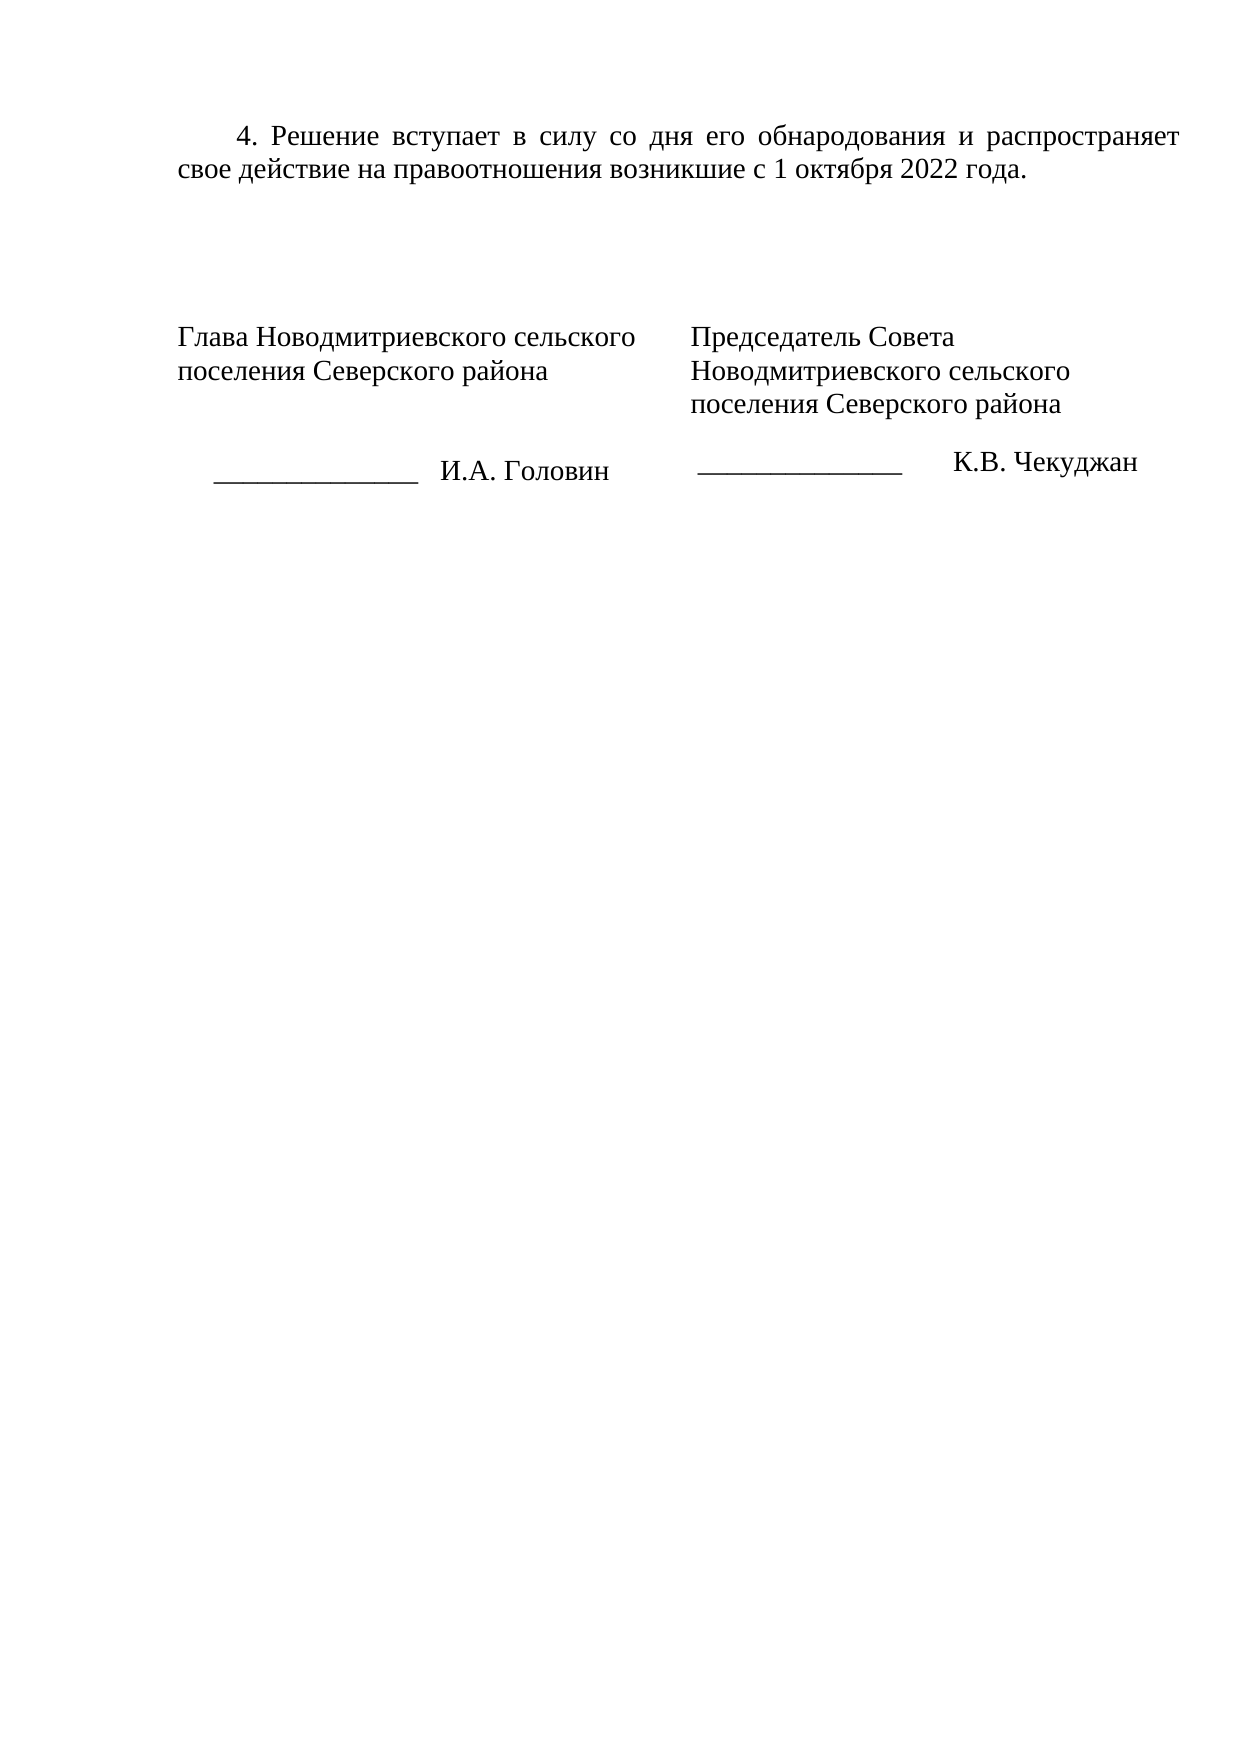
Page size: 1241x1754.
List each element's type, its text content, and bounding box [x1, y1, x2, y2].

text 4. Решение вступает в силу со дня его обнародования и распространяет свое действие на правоотношения возникшие с 1 октября 2022 года. [177, 118, 1181, 185]
table_header Председатель Совета Новодмитриевского сельского поселения Северского района [679, 286, 1181, 420]
table_header Глава Новодмитриевского сельского поселения Северского района [166, 286, 679, 420]
table_cell ______________ И.А. Головин [166, 420, 679, 487]
table_cell ______________ К.В. Чекуджан [679, 420, 1181, 487]
